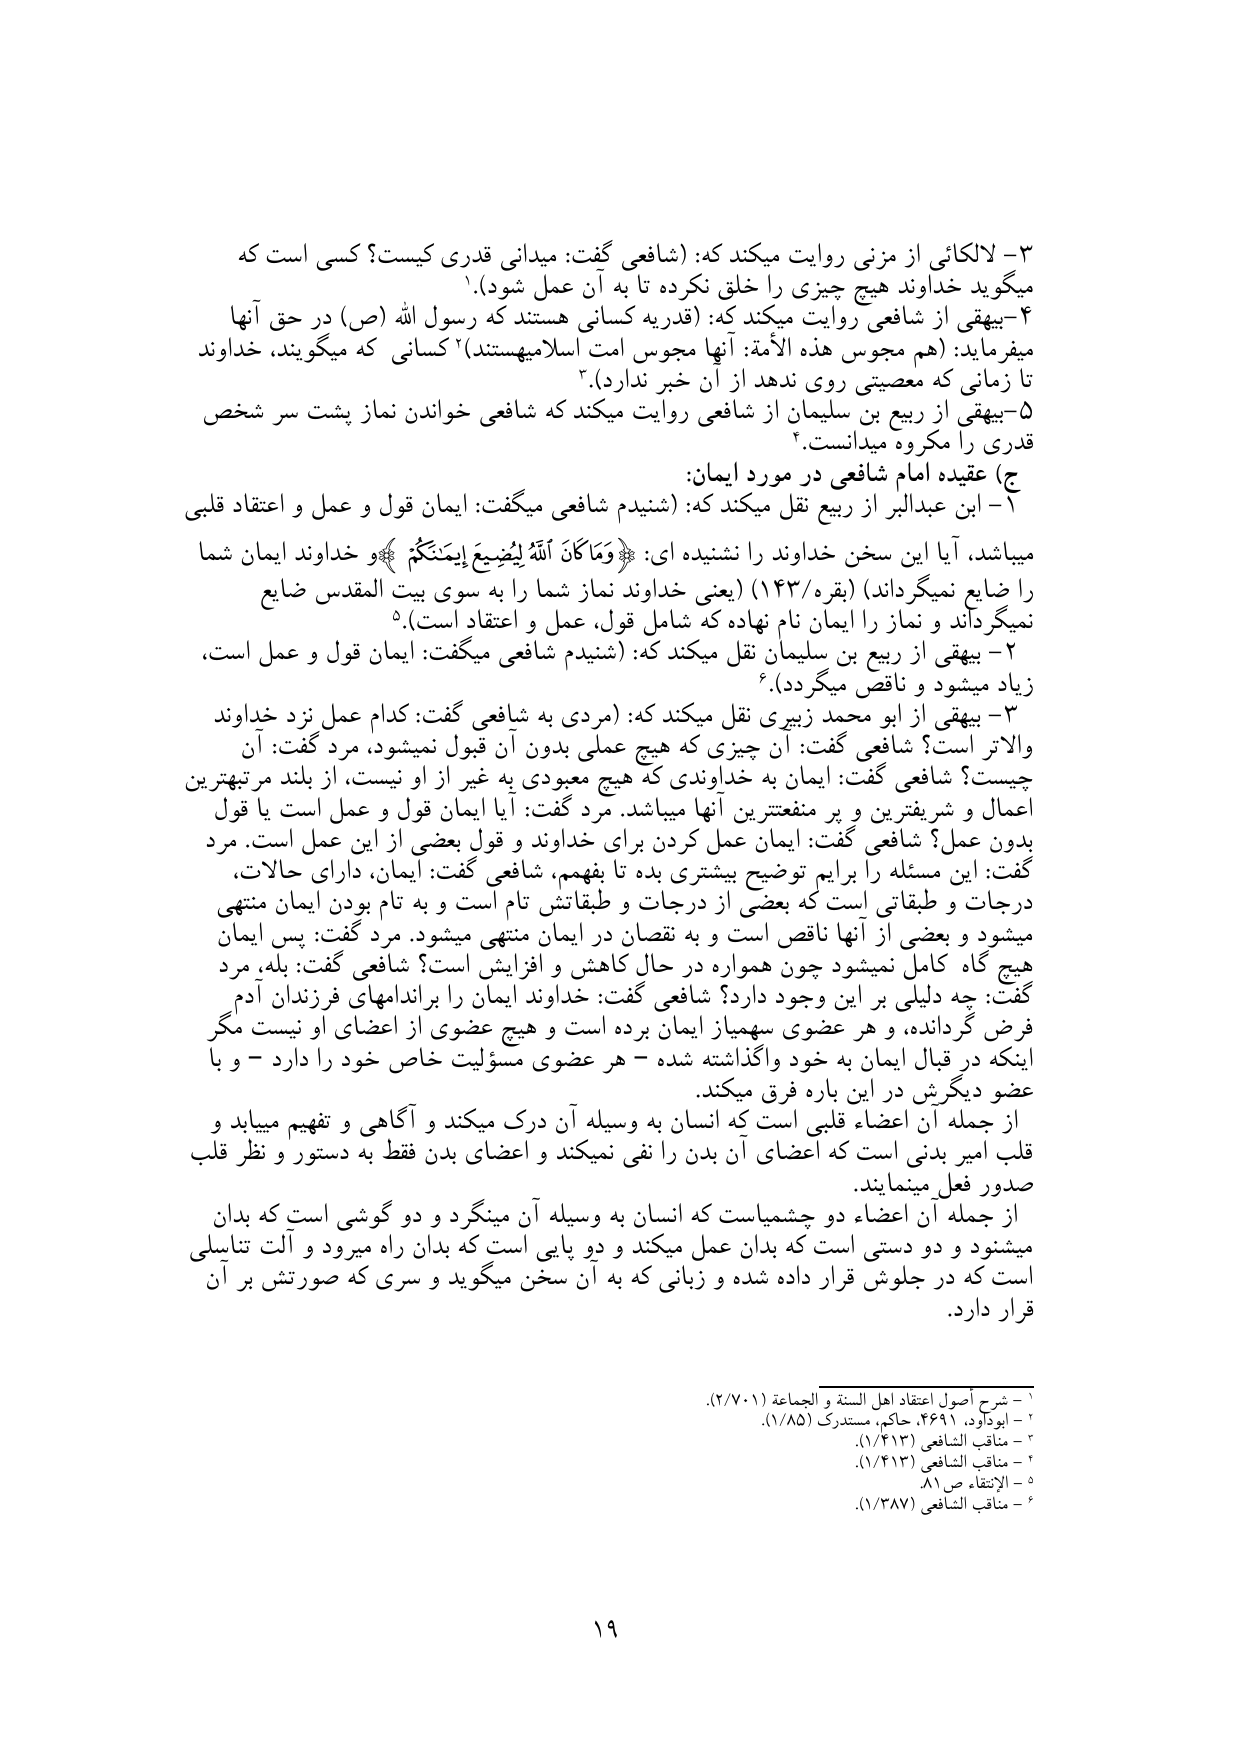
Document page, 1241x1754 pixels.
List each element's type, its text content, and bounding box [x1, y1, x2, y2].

text ج) عقیده امام شافعی در مورد ایمان: [177, 463, 1033, 494]
text از جمله آن اعضاء قلبی است که انسان به وسیله آن درک می‏کند و آگاهی و تفهیم می‏یابد و قلب امیر بدنی است که اعضای آن بدن را نفی نمی‏کند و اعضای بدن فقط به دستور و نظر قلب صدور فعل می‏نمایند. [177, 1110, 1033, 1204]
text 5-بیهقی از ربیع بن سلیمان از شافعی روایت می‏کند که شافعی خواندن نماز پشت سر شخص قدری را مکروه می‏دانست. [177, 400, 1033, 463]
text 4-بیهقی از شافعی روایت می‏کند که: (قدریه کسانی هستند که رسول الله (ص) در حق آنها می‏فرماید: (هم مجوس هذه الأمة: آنها مجوس امت اسلامی‏هستند) کسانی‏ که می‏گویند، خداوند تا زمانی که معصیتی روی ندهد از آن خبر ندارد). [177, 306, 1033, 400]
text 1- ابن عبدالبر از ربیع نقل می‏کند که: (شنیدم شافعی می‏گفت: ایمان قول و عمل و اعتقاد قلبی می‏باشد، آیا این سخن خداوند را نشنیده ای: ﮋ ﮐ ﮑ ﮒ ﮓ ﮔ ﮊ و خداوند ایمان شما را ضایع نمی‏گرداند) (بقره/143) (یعنی خداوند نماز شما را به سوی بیت المقدس ضایع نمی‏گرداند و نماز را ایمان نام نهاده که شامل قول، عمل و اعتقاد است). [177, 494, 1033, 641]
text 3- بیهقی از ابو محمد زبیری نقل می‏کند که: (مردی به شافعی گفت: کدام عمل نزد خداوند والاتر است؟ شافعی گفت: آن چیزی که هیچ عملی بدون آن قبول نمی‏شود، مرد گفت: آن چیست؟ شافعی گفت: ایمان به خداوندی که هیچ معبودی به غیر از او نیست، از بلند مرتبه‏ترین اعمال و شریف‏ترین و پر منفعت‏ترین آنها می‏باشد. مرد گفت: آیا ایمان قول و عمل است یا قول بدون عمل؟ شافعی گفت: ایمان عمل کردن برای خداوند و قول بعضی از این عمل است. مرد گفت: این مسئله را برایم توضیح بیشتری بده تا بفهمم، شافعی گفت: ایمان، دارای حالات، درجات و طبقاتی است که بعضی از درجات و طبقاتش تام است و به تام بودن ایمان منتهی می‏شود و بعضی از آنها ناقص است و به نقصان در ایمان منتهی می‏شود. مرد گفت: پس ایمان هیچ گاه کامل نمی‏شود چون همواره در حال کاهش و افزایش است؟ شافعی گفت: بله، مرد گفت: چه دلیلی بر این وجود دارد؟ شافعی گفت: خداوند ایمان را بر‏اندامهای فرزندان آدم فرض گردانده، و هر عضوی سهمی‏از ایمان برده است و هیچ عضوی از اعضای او نیست مگر اینکه در قبال ایمان به خود واگذاشته شده – هر عضوی مسؤلیت خاص خود را دارد – و با عضو دیگرش در این باره فرق می‏کند. [177, 704, 1033, 1110]
text 3- لالکائی از مزنی روایت می‏کند که: (شافعی گفت: می‏دانی قدری کیست؟ کسی است که می‏گوید خداوند هیچ چیزی را خلق نکرده تا به آن عمل شود). [177, 244, 1033, 306]
text از جمله آن اعضاء دو چشمی‏است که انسان به وسیله آن می‏نگرد و دو گوشی است که بدان می‏شنود و دو دستی است که بدان عمل می‏کند و دو پایی است که بدان راه می‏رود و آلت تناسلی است که در جلوش قرار داده شده و زبانی که به آن سخن می‏گوید و سری که صورتش بر آن قرار دارد. [177, 1204, 1033, 1329]
text 2- بیهقی از ربیع بن سلیمان نقل می‏کند که: (شنیدم شافعی می‏گفت: ایمان قول و عمل است، زیاد می‏شود و ناقص می‏گردد). [177, 641, 1033, 704]
